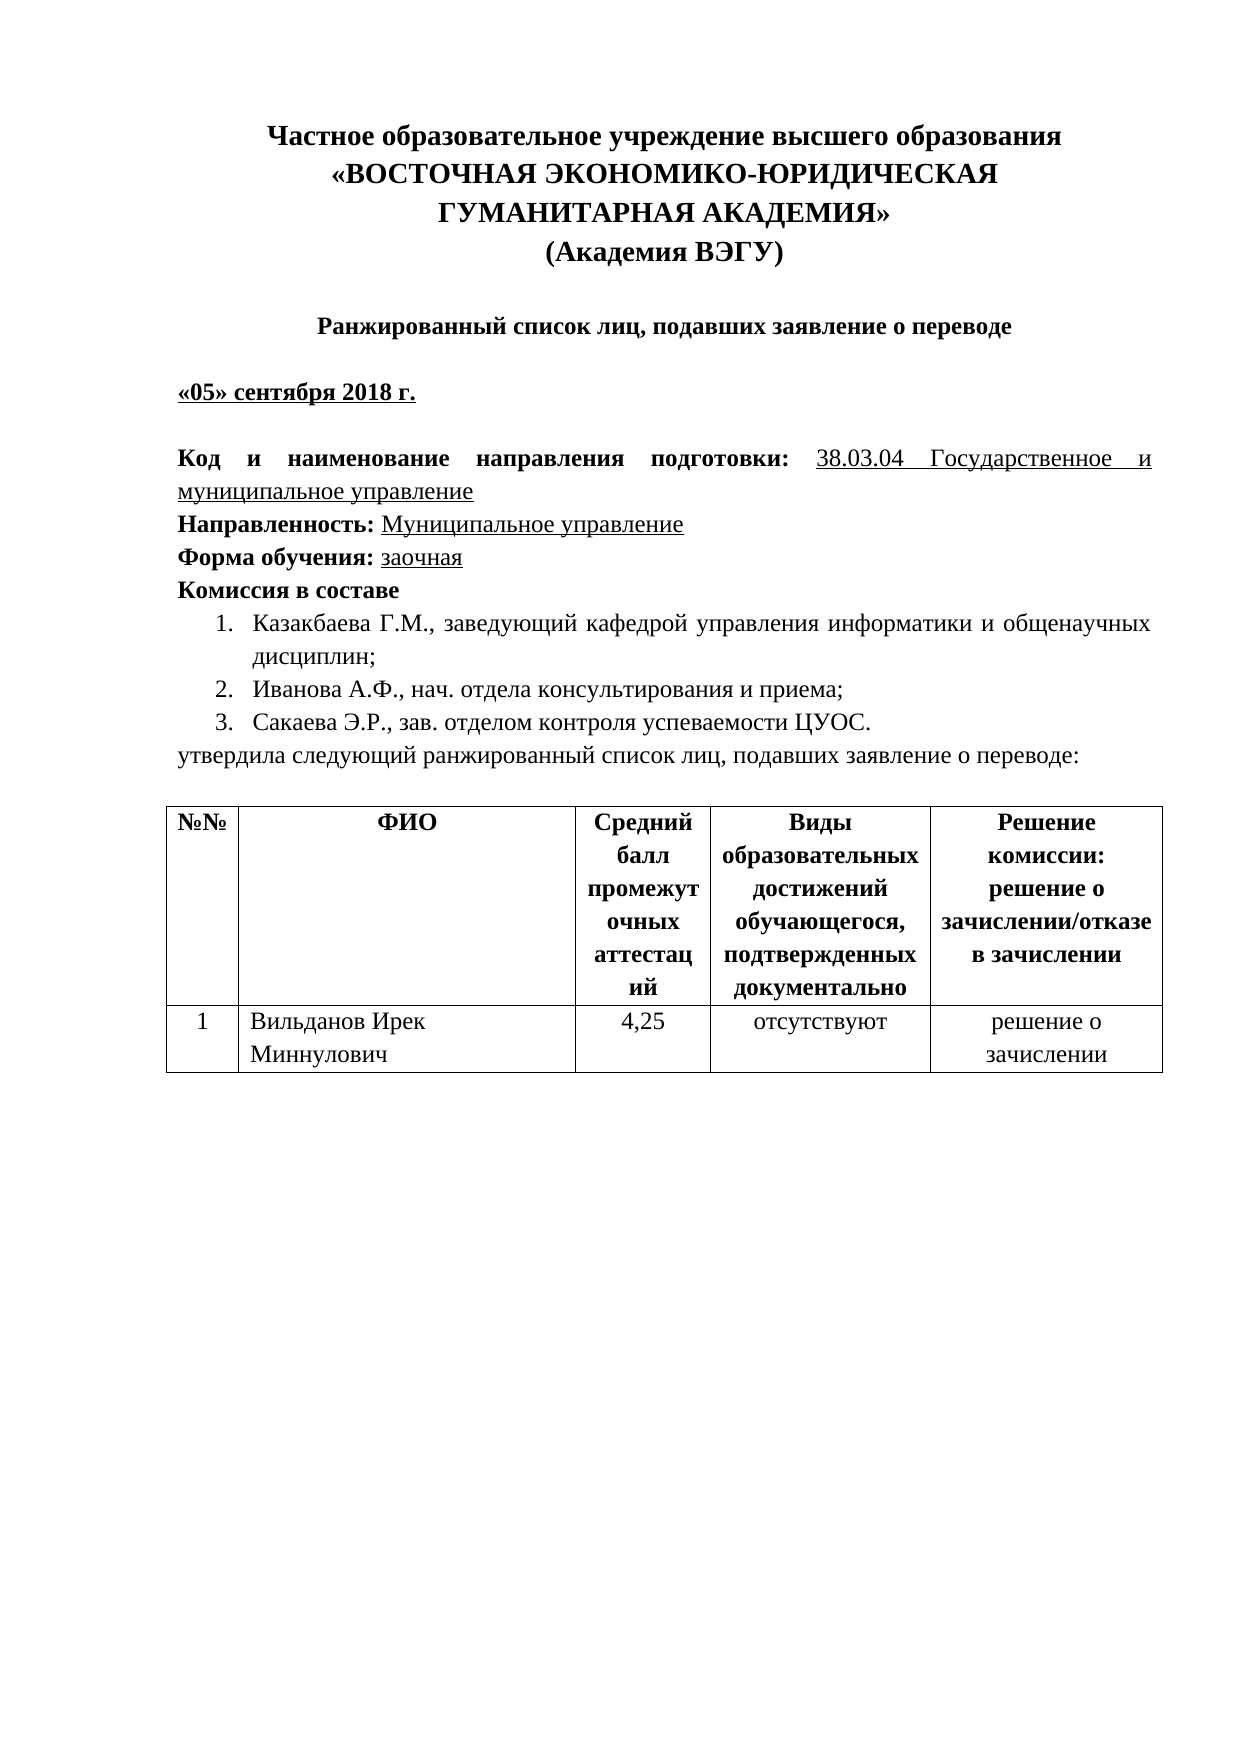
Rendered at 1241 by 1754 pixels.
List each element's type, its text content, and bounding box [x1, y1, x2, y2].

text Код и наименование направления подготовки: 38.03.04 Государственное и муниципальное управление [177, 443, 1152, 505]
table_cell решение о зачислении [931, 1006, 1162, 1072]
table_header Виды образовательных достижений обучающегося, подтвержденных документально [711, 807, 930, 1005]
text (Академия ВЭГУ) [177, 234, 1152, 267]
table_header Решение комиссии: решение о зачислении/отказе в зачислении [931, 807, 1162, 1005]
table_header ФИО [239, 807, 575, 1005]
table_cell отсутствуют [711, 1006, 930, 1072]
text утвердила следующий ранжированный список лиц, подавших заявление о переводе: [177, 740, 1152, 769]
table_cell Вильданов Ирек Миннулович [239, 1006, 575, 1072]
list Казакбаева Г.М., заведующий кафедрой управления информатики и общенаучных дисциплин; [215, 608, 1152, 670]
list Иванова А.Ф., нач. отдела консультирования и приема; [215, 674, 1152, 703]
table_header №№ [167, 807, 238, 1005]
list Сакаева Э.Р., зав. отделом контроля успеваемости ЦУОС. [215, 707, 1152, 736]
text ГУМАНИТАРНАЯ АКАДЕМИЯ» [177, 195, 1152, 229]
text Форма обучения: заочная [177, 542, 1152, 571]
text «ВОСТОЧНАЯ ЭКОНОМИКО-ЮРИДИЧЕСКАЯ [177, 157, 1152, 190]
text Направленность: Муниципальное управление [177, 509, 1152, 538]
table_cell 1 [167, 1006, 238, 1072]
table_cell 4,25 [576, 1006, 710, 1072]
text Комиссия в составе [177, 575, 1152, 604]
text «05» сентября 2018 г. [177, 377, 1152, 406]
text Частное образовательное учреждение высшего образования [177, 118, 1152, 152]
text Ранжированный список лиц, подавших заявление о переводе [177, 311, 1152, 339]
table_header Средний балл промежуточных аттестаций [576, 807, 710, 1005]
